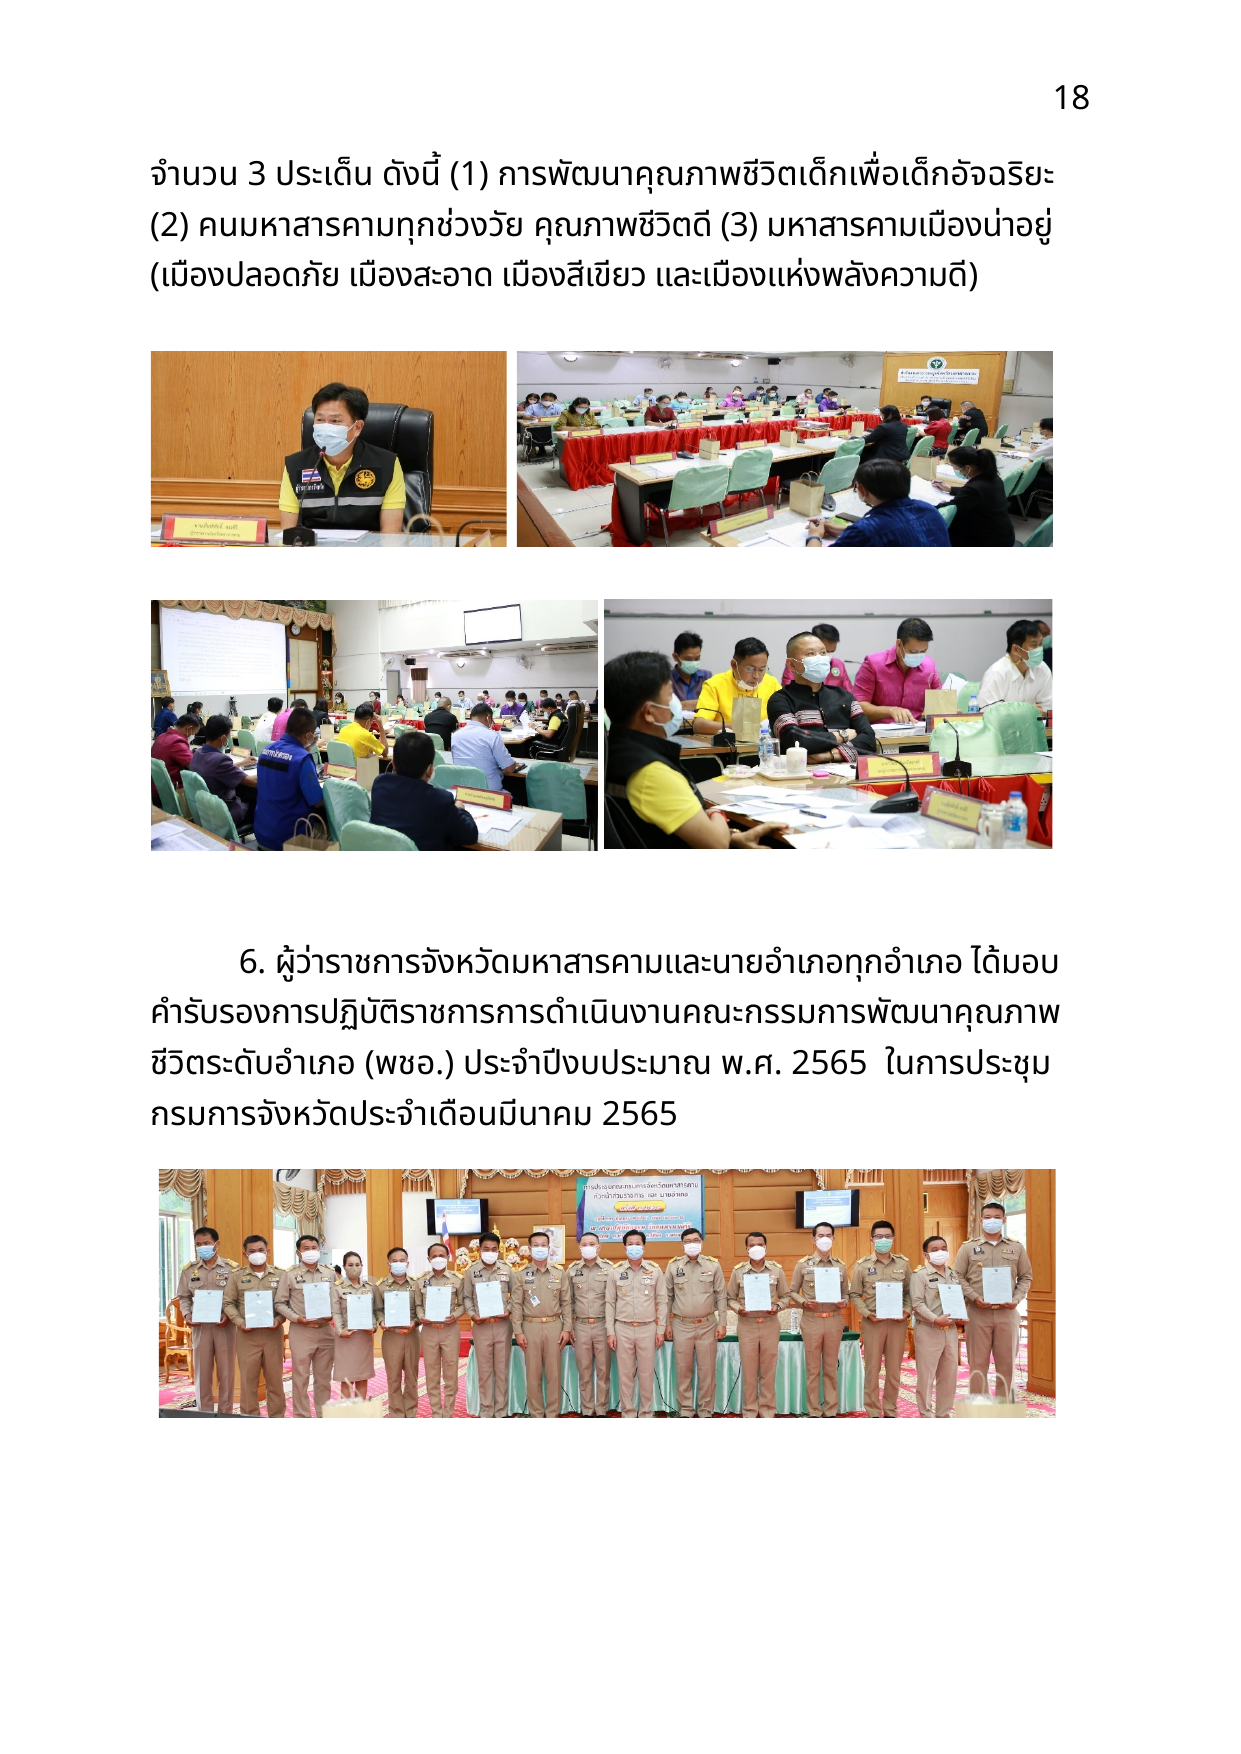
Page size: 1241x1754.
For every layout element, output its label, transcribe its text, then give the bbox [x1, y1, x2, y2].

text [150, 150, 1090, 302]
picture [516, 351, 1053, 547]
picture [604, 599, 1053, 849]
picture [151, 600, 598, 851]
picture [158, 1169, 1056, 1418]
text 6. ผู้ว่าราชการจังหวัดมหาสารคามและนายอำเภอทุกอำเภอ ได้มอบคำรับรองการปฏิบัติราชการการดำเนินงานคณะกรรมการพัฒนาคุณภาพชีวิตระดับอำเภอ (พชอ.) ประจำปีงบประมาณ พ.ศ. 2565 ในการประชุมกรมการจังหวัดประจำเดือนมีนาคม 2565 [150, 938, 1090, 1140]
picture [150, 351, 507, 547]
